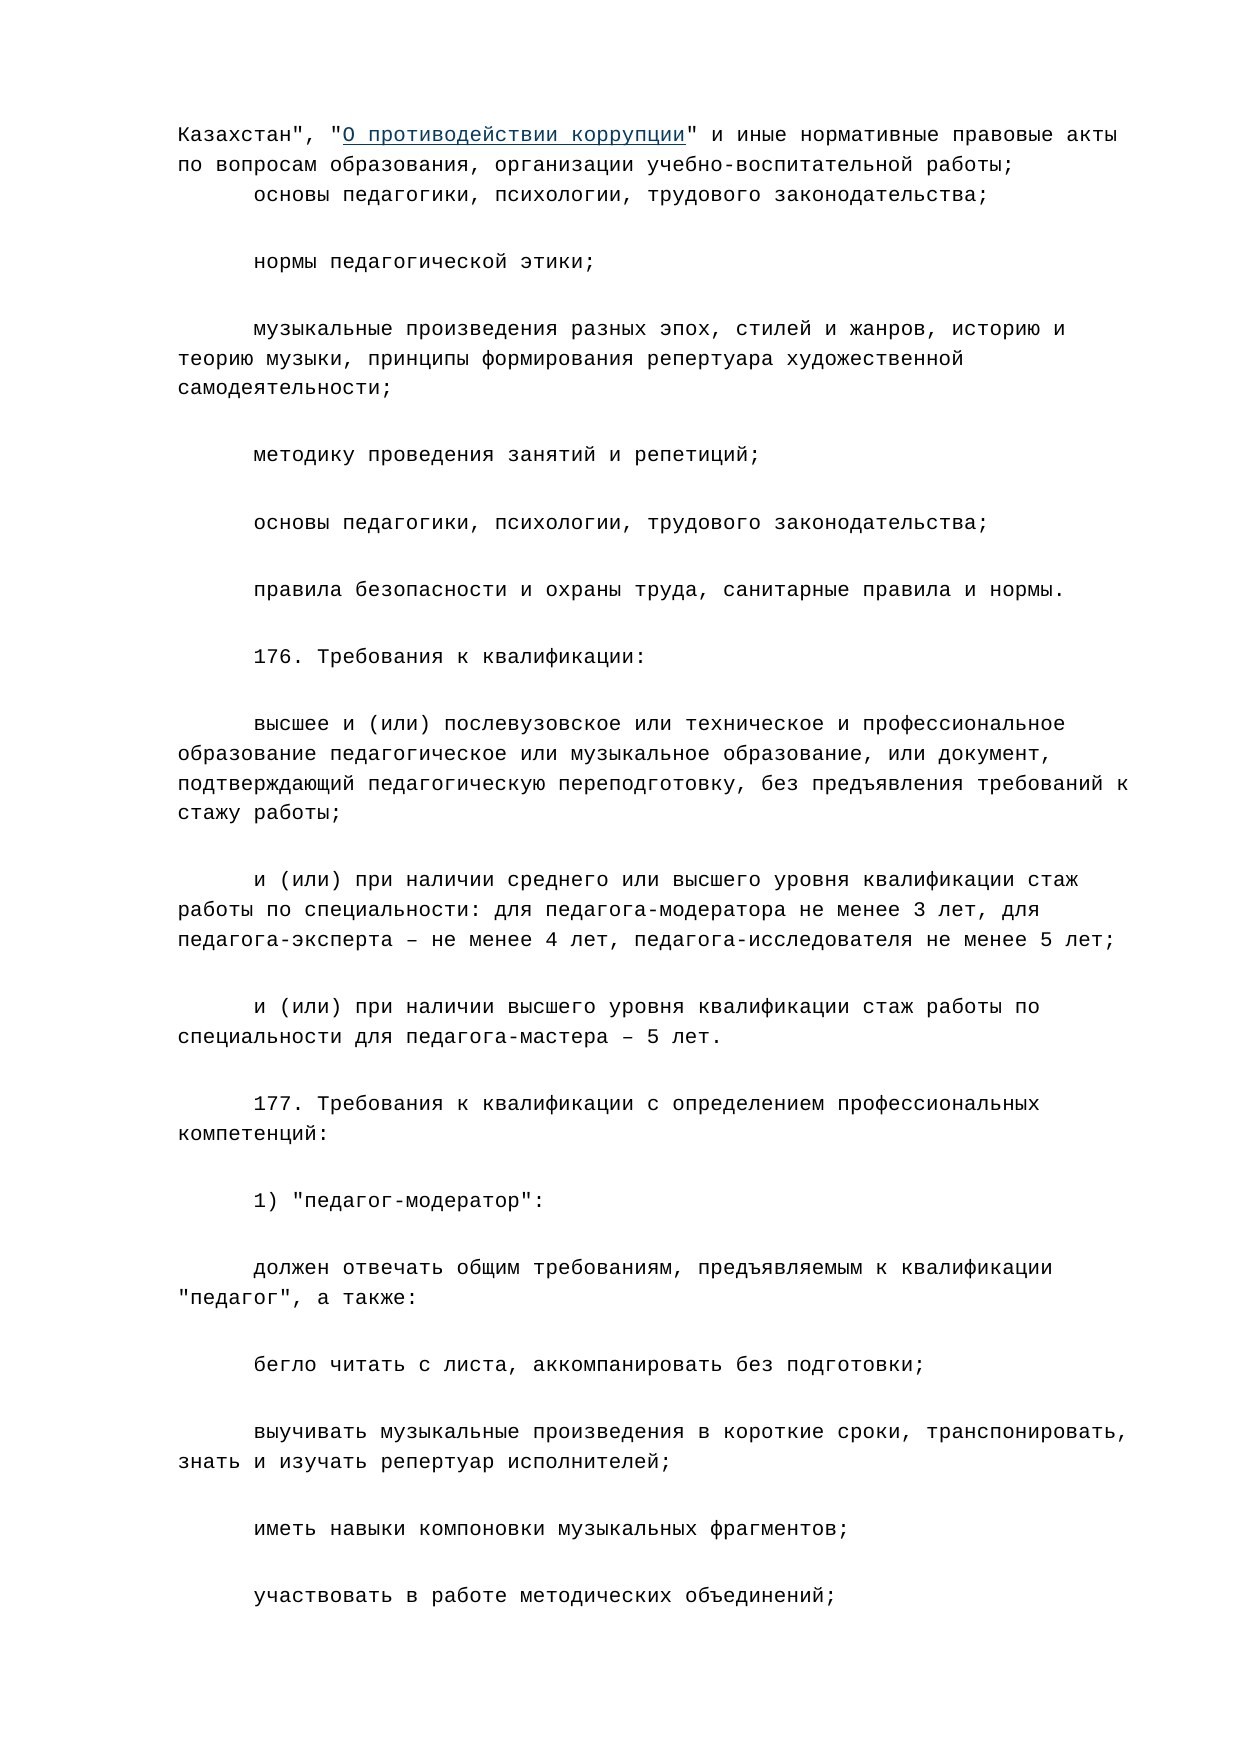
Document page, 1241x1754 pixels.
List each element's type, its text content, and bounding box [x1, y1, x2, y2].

text 177. Требования к квалификации с определением профессиональных компетенций: [177, 1087, 1152, 1146]
text методику проведения занятий и репетиций; [177, 438, 1152, 468]
text 1) "педагог-модератор": [177, 1184, 1152, 1213]
text выучивать музыкальные произведения в короткие сроки, транспонировать, знать и изучать репертуар исполнителей; [177, 1415, 1152, 1474]
text и (или) при наличии среднего или высшего уровня квалификации стаж работы по специальности: для педагога-модератора не менее 3 лет, для педагога-эксперта – не менее 4 лет, педагога-исследователя не менее 5 лет; [177, 863, 1152, 952]
text правила безопасности и охраны труда, санитарные правила и нормы. [177, 573, 1152, 602]
text музыкальные произведения разных эпох, стилей и жанров, историю и теорию музыки, принципы формирования репертуара художественной самодеятельности; [177, 312, 1152, 401]
text бегло читать с листа, аккомпанировать без подготовки; [177, 1348, 1152, 1377]
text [177, 118, 1152, 177]
text основы педагогики, психологии, трудового законодательства; [177, 177, 1152, 207]
text высшее и (или) послевузовское или техническое и профессиональное образование педагогическое или музыкальное образование, или документ, подтверждающий педагогическую переподготовку, без предъявления требований к стажу работы; [177, 707, 1152, 826]
text участвовать в работе методических объединений; [177, 1579, 1152, 1609]
text должен отвечать общим требованиям, предъявляемым к квалификации "педагог", а также: [177, 1251, 1152, 1310]
text основы педагогики, психологии, трудового законодательства; [177, 506, 1152, 535]
text иметь навыки компоновки музыкальных фрагментов; [177, 1512, 1152, 1542]
text 176. Требования к квалификации: [177, 640, 1152, 670]
text и (или) при наличии высшего уровня квалификации стаж работы по специальности для педагога-мастера – 5 лет. [177, 990, 1152, 1049]
text нормы педагогической этики; [177, 245, 1152, 274]
